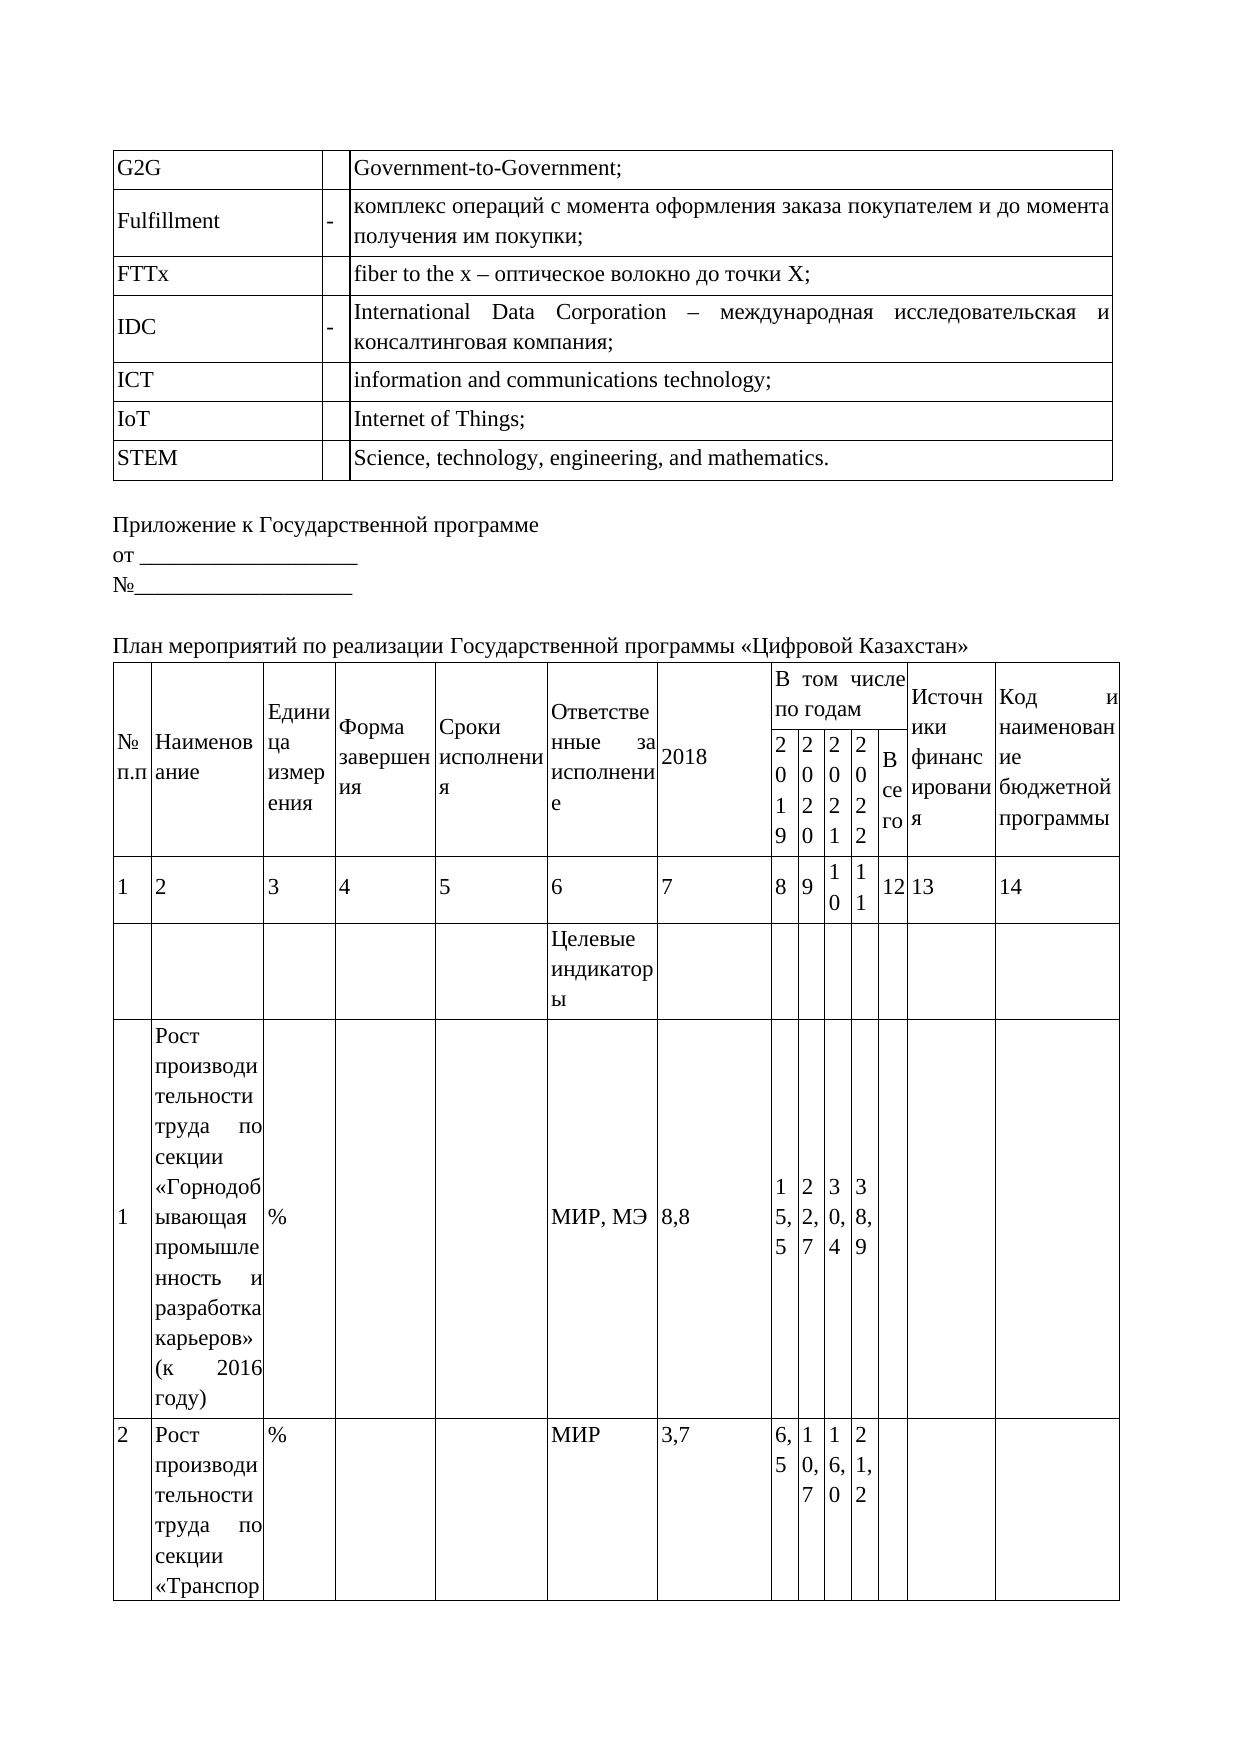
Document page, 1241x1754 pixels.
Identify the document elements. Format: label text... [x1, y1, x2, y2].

table_cell 6 [548, 857, 657, 922]
table_cell 12 [879, 857, 907, 922]
table_cell 21,2 [852, 1419, 878, 1600]
table_cell [996, 1020, 1119, 1418]
table_cell % [264, 1419, 335, 1600]
table_cell [799, 924, 824, 1019]
text Приложение к Государственной программе [112, 511, 1128, 537]
table_cell комплекс операций с момента оформления заказа покупателем и до момента получения им покупки; [351, 190, 1112, 256]
table_cell 2 [152, 857, 263, 922]
table_cell 10 [825, 857, 851, 922]
text План мероприятий по реализации Государственной программы «Цифровой Казахстан» [112, 632, 1128, 658]
table_cell 16,0 [825, 1419, 851, 1600]
table_cell 10,7 [799, 1419, 824, 1600]
table_cell 15,5 [772, 1020, 798, 1418]
table_header В том числе по годам [772, 663, 907, 729]
text от ___________________ [112, 541, 1128, 567]
table_cell [436, 924, 547, 1019]
table_cell [996, 924, 1119, 1019]
table_cell STEM [114, 441, 322, 480]
table_cell [114, 924, 151, 1019]
table_cell Всего [879, 730, 907, 856]
table_cell IoT [114, 402, 322, 440]
table_cell - [323, 190, 349, 256]
table_cell % [264, 1020, 335, 1418]
table_cell [336, 924, 435, 1019]
table_cell [152, 924, 263, 1019]
table_cell 30,4 [825, 1020, 851, 1418]
table_cell [323, 441, 349, 480]
table_cell 13 [908, 857, 995, 922]
table_cell 1 [114, 857, 151, 922]
table_cell IDC [114, 296, 322, 362]
table_cell 11 [852, 857, 878, 922]
table_cell Government-to-Government; [351, 151, 1112, 189]
table_cell 6,5 [772, 1419, 798, 1600]
table_cell 38,9 [852, 1020, 878, 1418]
table_cell 3 [264, 857, 335, 922]
table_cell [825, 924, 851, 1019]
table_cell МИР, МЭ [548, 1020, 657, 1418]
table_cell [908, 1020, 995, 1418]
table_cell 2 [114, 1419, 151, 1600]
table_cell [908, 1419, 995, 1600]
table_cell information and communications technology; [351, 363, 1112, 401]
table_cell Целевые индикаторы [548, 924, 657, 1019]
table_cell 2022 [852, 730, 878, 856]
table_cell [323, 402, 349, 440]
table_header Код и наименование бюджетной программы [996, 663, 1119, 856]
table_cell [658, 924, 771, 1019]
table_header №п.п [114, 663, 151, 856]
table_cell [879, 1020, 907, 1418]
table_cell 9 [799, 857, 824, 922]
table_cell 5 [436, 857, 547, 922]
table_cell - [323, 296, 349, 362]
table_cell [908, 924, 995, 1019]
table_header Сроки исполнения [436, 663, 547, 856]
table_cell [323, 257, 349, 295]
table_cell Рост производительности труда по секции «Горнодобывающая промышленность и разработка карьеров» (к 2016 году) [152, 1020, 263, 1418]
table_cell 22,7 [799, 1020, 824, 1418]
table_cell [336, 1419, 435, 1600]
table_cell Fulfillment [114, 190, 322, 256]
table_header Наименование [152, 663, 263, 856]
table_cell 2019 [772, 730, 798, 856]
table_header Источники финансирования [908, 663, 995, 856]
table_cell fiber to the x – оптическое волокно до точки X; [351, 257, 1112, 295]
table_cell [772, 924, 798, 1019]
table_cell [323, 151, 349, 189]
table_cell МИР [548, 1419, 657, 1600]
table_header Единица измерения [264, 663, 335, 856]
table_cell 14 [996, 857, 1119, 922]
table_cell [996, 1419, 1119, 1600]
table_header Ответственные за исполнение [548, 663, 657, 856]
table_cell [852, 924, 878, 1019]
table_cell Science, technology, engineering, and mathematics. [351, 441, 1112, 480]
table_cell 8,8 [658, 1020, 771, 1418]
table_cell [879, 1419, 907, 1600]
table_cell 7 [658, 857, 771, 922]
table_cell [436, 1020, 547, 1418]
table_cell [436, 1419, 547, 1600]
table_cell ICT [114, 363, 322, 401]
table_cell International Data Corporation – международная исследовательская и консалтинговая компания; [351, 296, 1112, 362]
table_header 2018 [658, 663, 771, 856]
table_cell [879, 924, 907, 1019]
table_cell 3,7 [658, 1419, 771, 1600]
table_cell 1 [114, 1020, 151, 1418]
table_cell [323, 363, 349, 401]
table_cell Internet of Things; [351, 402, 1112, 440]
text №___________________ [112, 571, 1128, 598]
table_cell [264, 924, 335, 1019]
table_cell 8 [772, 857, 798, 922]
table_cell FTTх [114, 257, 322, 295]
table_header Форма завершения [336, 663, 435, 856]
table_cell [152, 1419, 263, 1600]
table_cell 4 [336, 857, 435, 922]
table_cell 2020 [799, 730, 824, 856]
table_cell 2021 [825, 730, 851, 856]
table_cell G2G [114, 151, 322, 189]
table_cell [336, 1020, 435, 1418]
